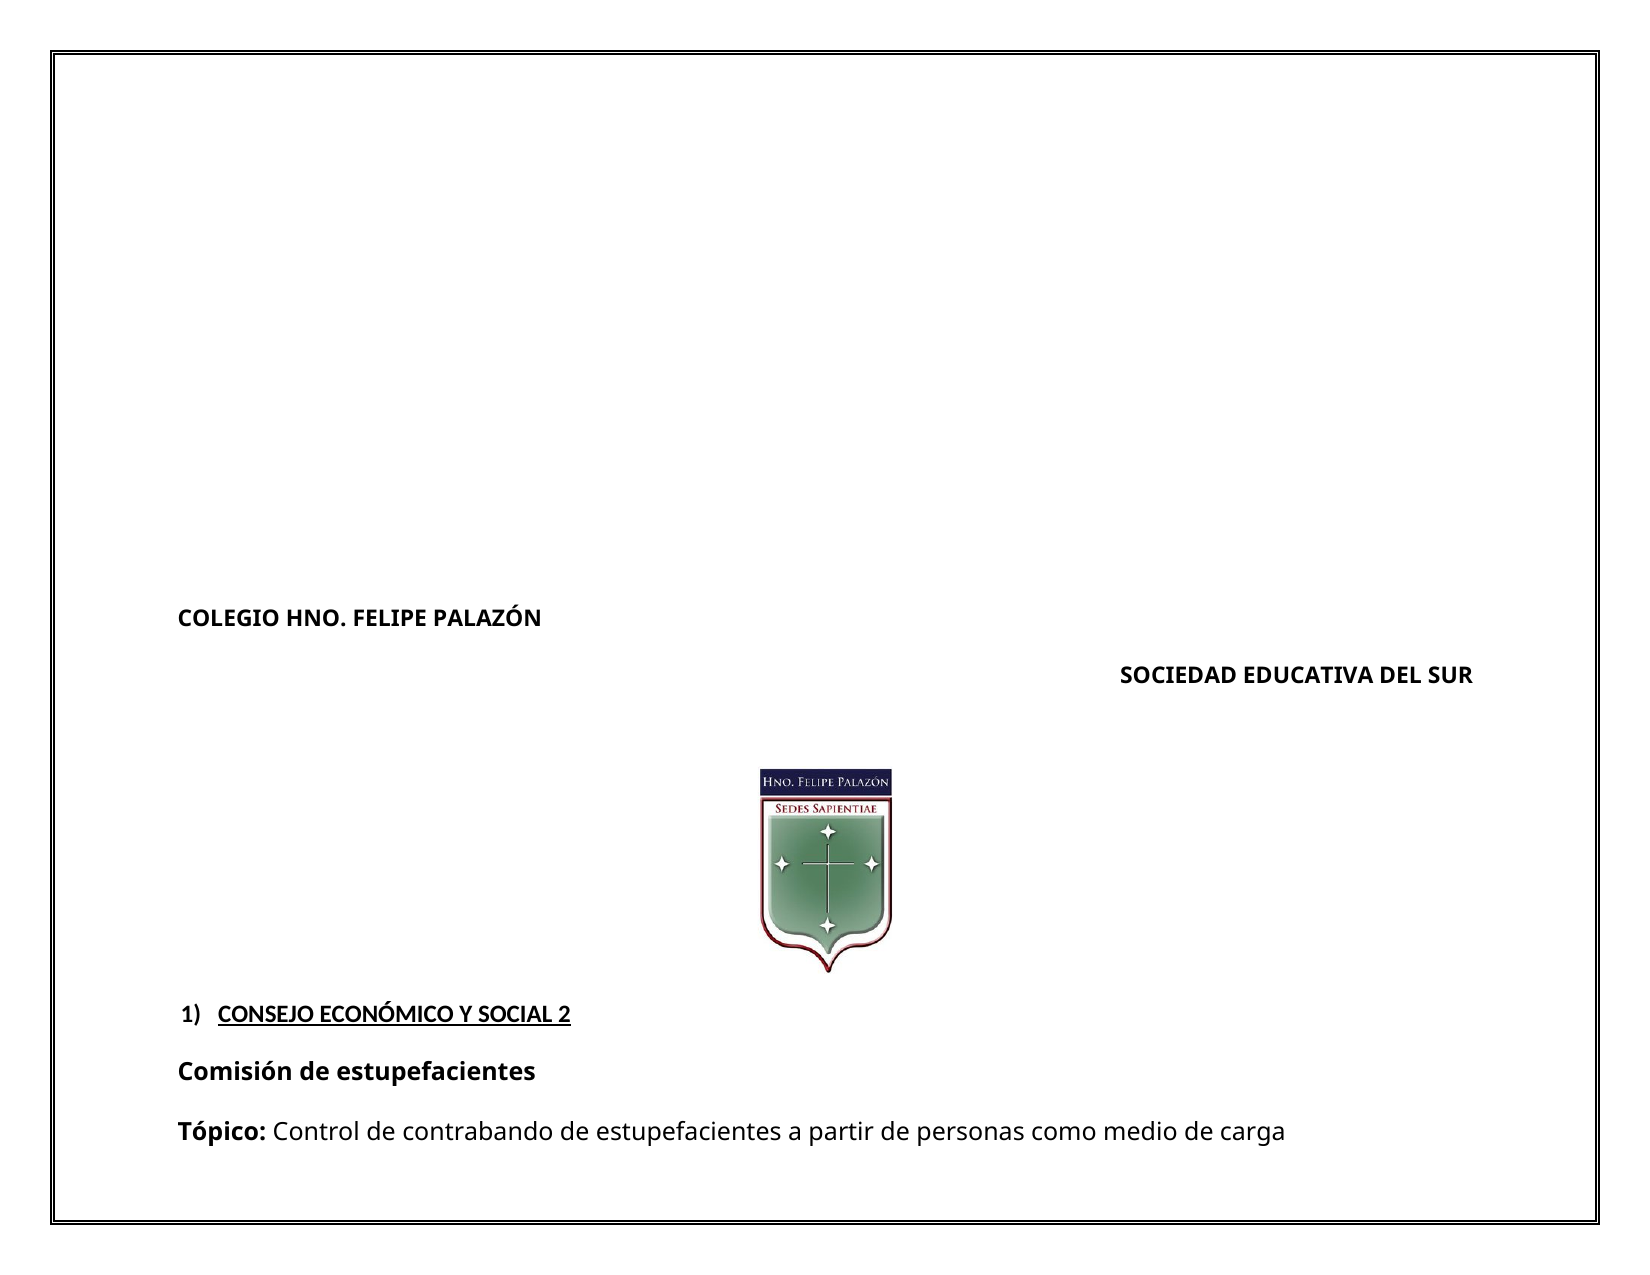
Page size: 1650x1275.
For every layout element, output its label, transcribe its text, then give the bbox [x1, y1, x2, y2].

text COLEGIO HNO. FELIPE PALAZÓN [177, 602, 788, 633]
list CONSEJO ECONÓMICO Y SOCIAL 2 [180, 998, 1473, 1029]
text Tópico: Control de contrabando de estupefacientes a partir de personas como medio de carga [177, 1114, 1473, 1148]
text Comisión de estupefacientes [177, 1054, 1473, 1088]
picture [757, 766, 893, 974]
text SOCIEDAD EDUCATIVA DEL SUR [177, 659, 1473, 690]
